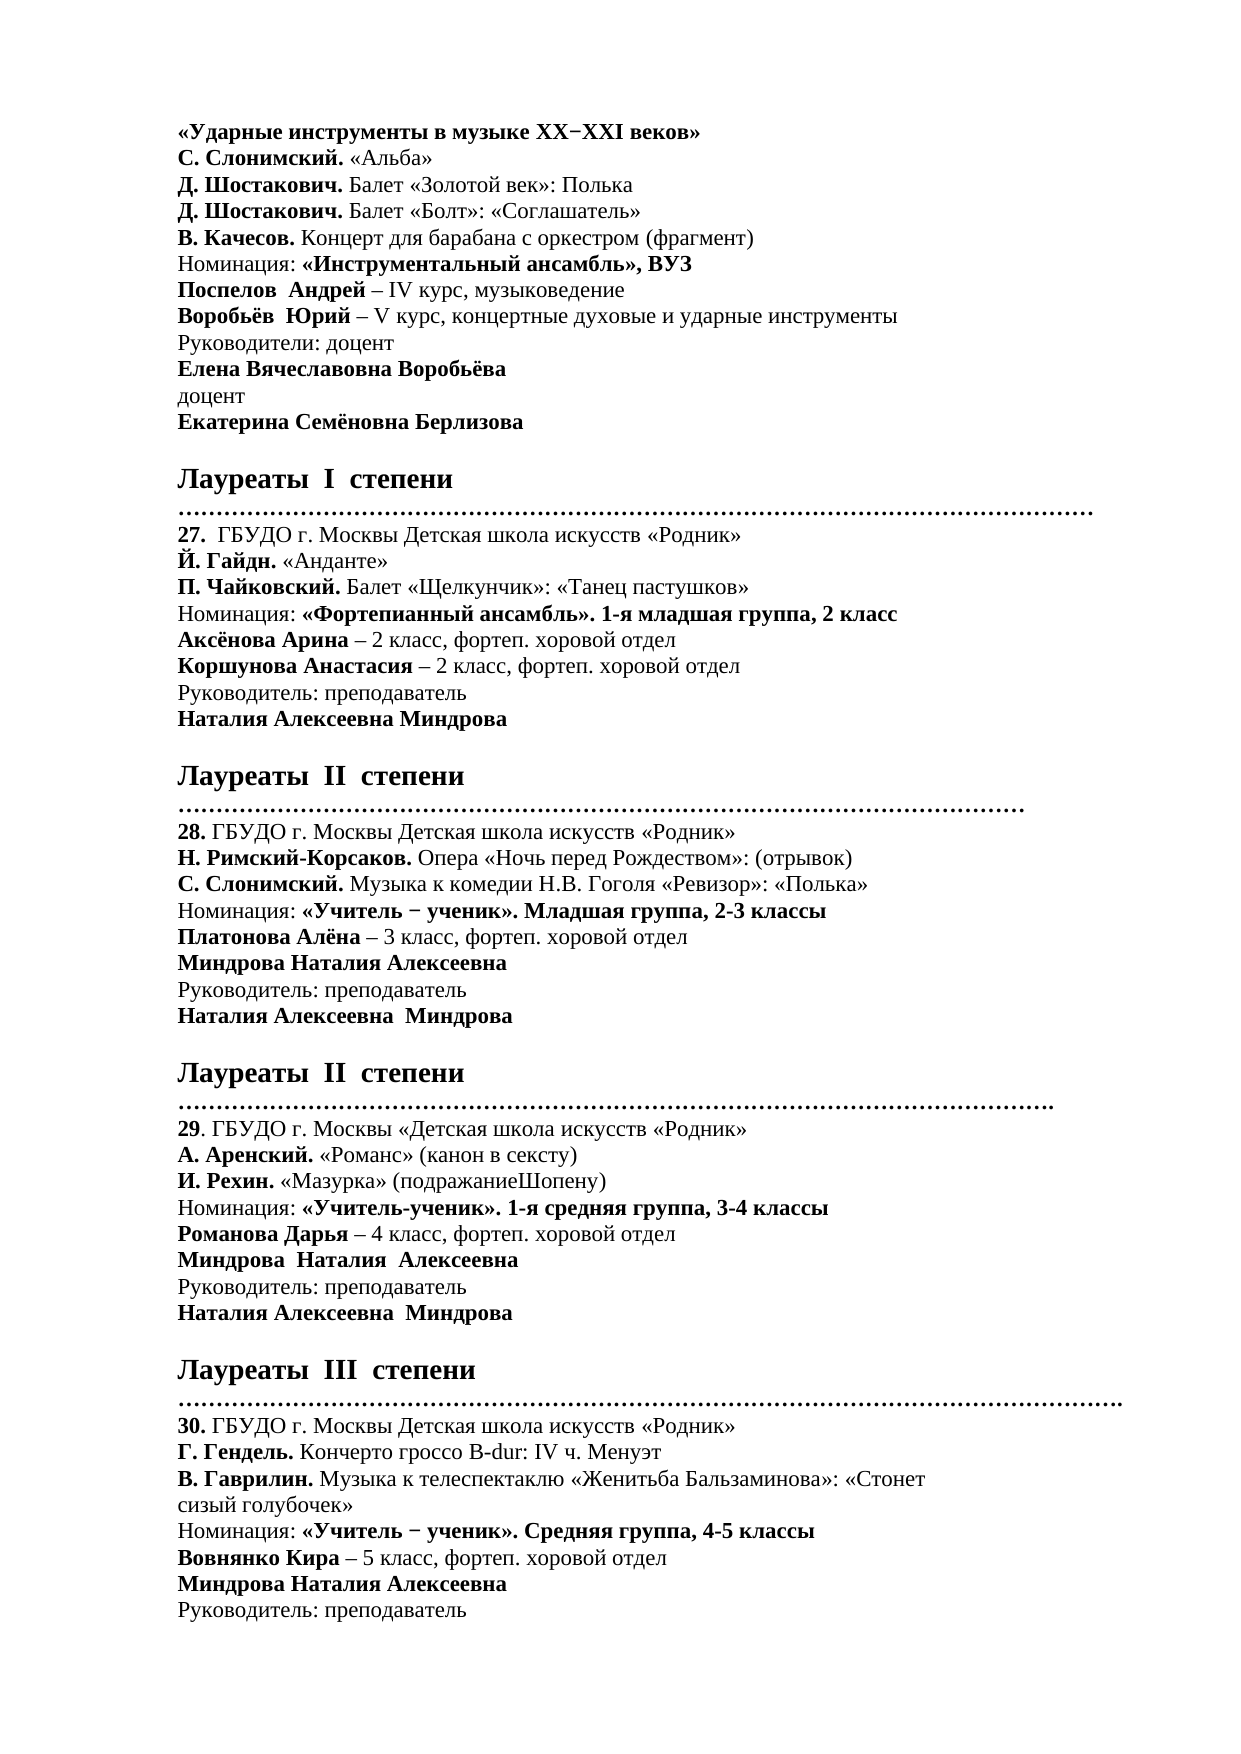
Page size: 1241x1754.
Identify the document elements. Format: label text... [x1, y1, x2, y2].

text Романова Дарья – 4 класс, фортеп. хоровой отдел [177, 1220, 1152, 1247]
text Вовнянко Кира – 5 класс, фортеп. хоровой отдел [177, 1544, 1152, 1570]
text Платонова Алёна – 3 класс, фортеп. хоровой отдел [177, 923, 1152, 949]
text 30. ГБУДО г. Москвы Детская школа искусств «Родник» [177, 1412, 1152, 1438]
text Воробьёв Юрий – V курс, концертные духовые и ударные инструменты [177, 303, 1152, 329]
text Миндрова Наталия Алексеевна [177, 1570, 1152, 1596]
text В. Качесов. Концерт для барабана с оркестром (фрагмент) [177, 223, 1152, 250]
text «Ударные инструменты в музыке XX−XXI веков» [177, 118, 1152, 144]
text Миндрова Наталия Алексеевна [177, 1247, 1152, 1273]
text Руководители: доцент [177, 329, 1152, 355]
text Екатерина Семёновна Берлизова [177, 408, 1152, 434]
text Лауреаты II степени [177, 758, 1152, 791]
text Лауреаты I степени [177, 461, 1152, 494]
text ……………………………………………………………………………………………………………. [177, 1386, 1152, 1412]
text С. Слонимский. Музыка к комедии Н.В. Гоголя «Ревизор»: «Полька» [177, 870, 1152, 897]
text Номинация: «Инструментальный ансамбль», ВУЗ [177, 250, 1152, 276]
text В. Гаврилин. Музыка к телеспектаклю «Женитьба Бальзаминова»: «Стонет [177, 1464, 1152, 1491]
text А. Аренский. «Романс» (канон в сексту) [177, 1141, 1152, 1167]
text Аксёнова Арина – 2 класс, фортеп. хоровой отдел [177, 626, 1152, 652]
text Г. Гендель. Кончерто гроссо B-dur: IV ч. Менуэт [177, 1438, 1152, 1464]
text Руководитель: преподаватель [177, 679, 1152, 705]
text 27. ГБУДО г. Москвы Детская школа искусств «Родник» [177, 521, 1152, 547]
text Руководитель: преподаватель [177, 976, 1152, 1002]
text ………………………………………………………………………………………………… [177, 791, 1152, 818]
text сизый голубочек» [177, 1491, 1152, 1517]
text Коршунова Анастасия – 2 класс, фортеп. хоровой отдел [177, 652, 1152, 679]
text П. Чайковский. Балет «Щелкунчик»: «Танец пастушков» [177, 573, 1152, 600]
text Лауреаты III степени [177, 1352, 1152, 1386]
text Поспелов Андрей – IV курс, музыковедение [177, 276, 1152, 303]
text Й. Гайдн. «Анданте» [177, 547, 1152, 573]
text Елена Вячеславовна Воробьёва [177, 355, 1152, 382]
text Номинация: «Фортепианный ансамбль». 1-я младшая группа, 2 класс [177, 600, 1152, 626]
text ……………………………………………………………………………………………………. [177, 1088, 1152, 1115]
text Д. Шостакович. Балет «Золотой век»: Полька [177, 171, 1152, 197]
text Номинация: «Учитель − ученик». Младшая группа, 2-3 классы [177, 897, 1152, 923]
text Наталия Алексеевна Миндрова [177, 1002, 1152, 1028]
text Н. Римский-Корсаков. Опера «Ночь перед Рождеством»: (отрывок) [177, 844, 1152, 870]
text И. Рехин. «Мазурка» (подражаниеШопену) [177, 1167, 1152, 1194]
text Номинация: «Учитель − ученик». Средняя группа, 4-5 классы [177, 1517, 1152, 1544]
text Миндрова Наталия Алексеевна [177, 949, 1152, 976]
text Лауреаты II степени [177, 1055, 1152, 1088]
text Руководитель: преподаватель [177, 1596, 1152, 1623]
text Номинация: «Учитель-ученик». 1-я средняя группа, 3-4 классы [177, 1194, 1152, 1220]
text Наталия Алексеевна Миндрова [177, 705, 1152, 731]
text Д. Шостакович. Балет «Болт»: «Соглашатель» [177, 197, 1152, 223]
text 29. ГБУДО г. Москвы «Детская школа искусств «Родник» [177, 1115, 1152, 1141]
text 28. ГБУДО г. Москвы Детская школа искусств «Родник» [177, 818, 1152, 844]
text ………………………………………………………………………………………………………… [177, 494, 1152, 521]
text Руководитель: преподаватель [177, 1273, 1152, 1299]
text Наталия Алексеевна Миндрова [177, 1299, 1152, 1326]
text С. Слонимский. «Альба» [177, 144, 1152, 171]
text доцент [177, 382, 1152, 408]
